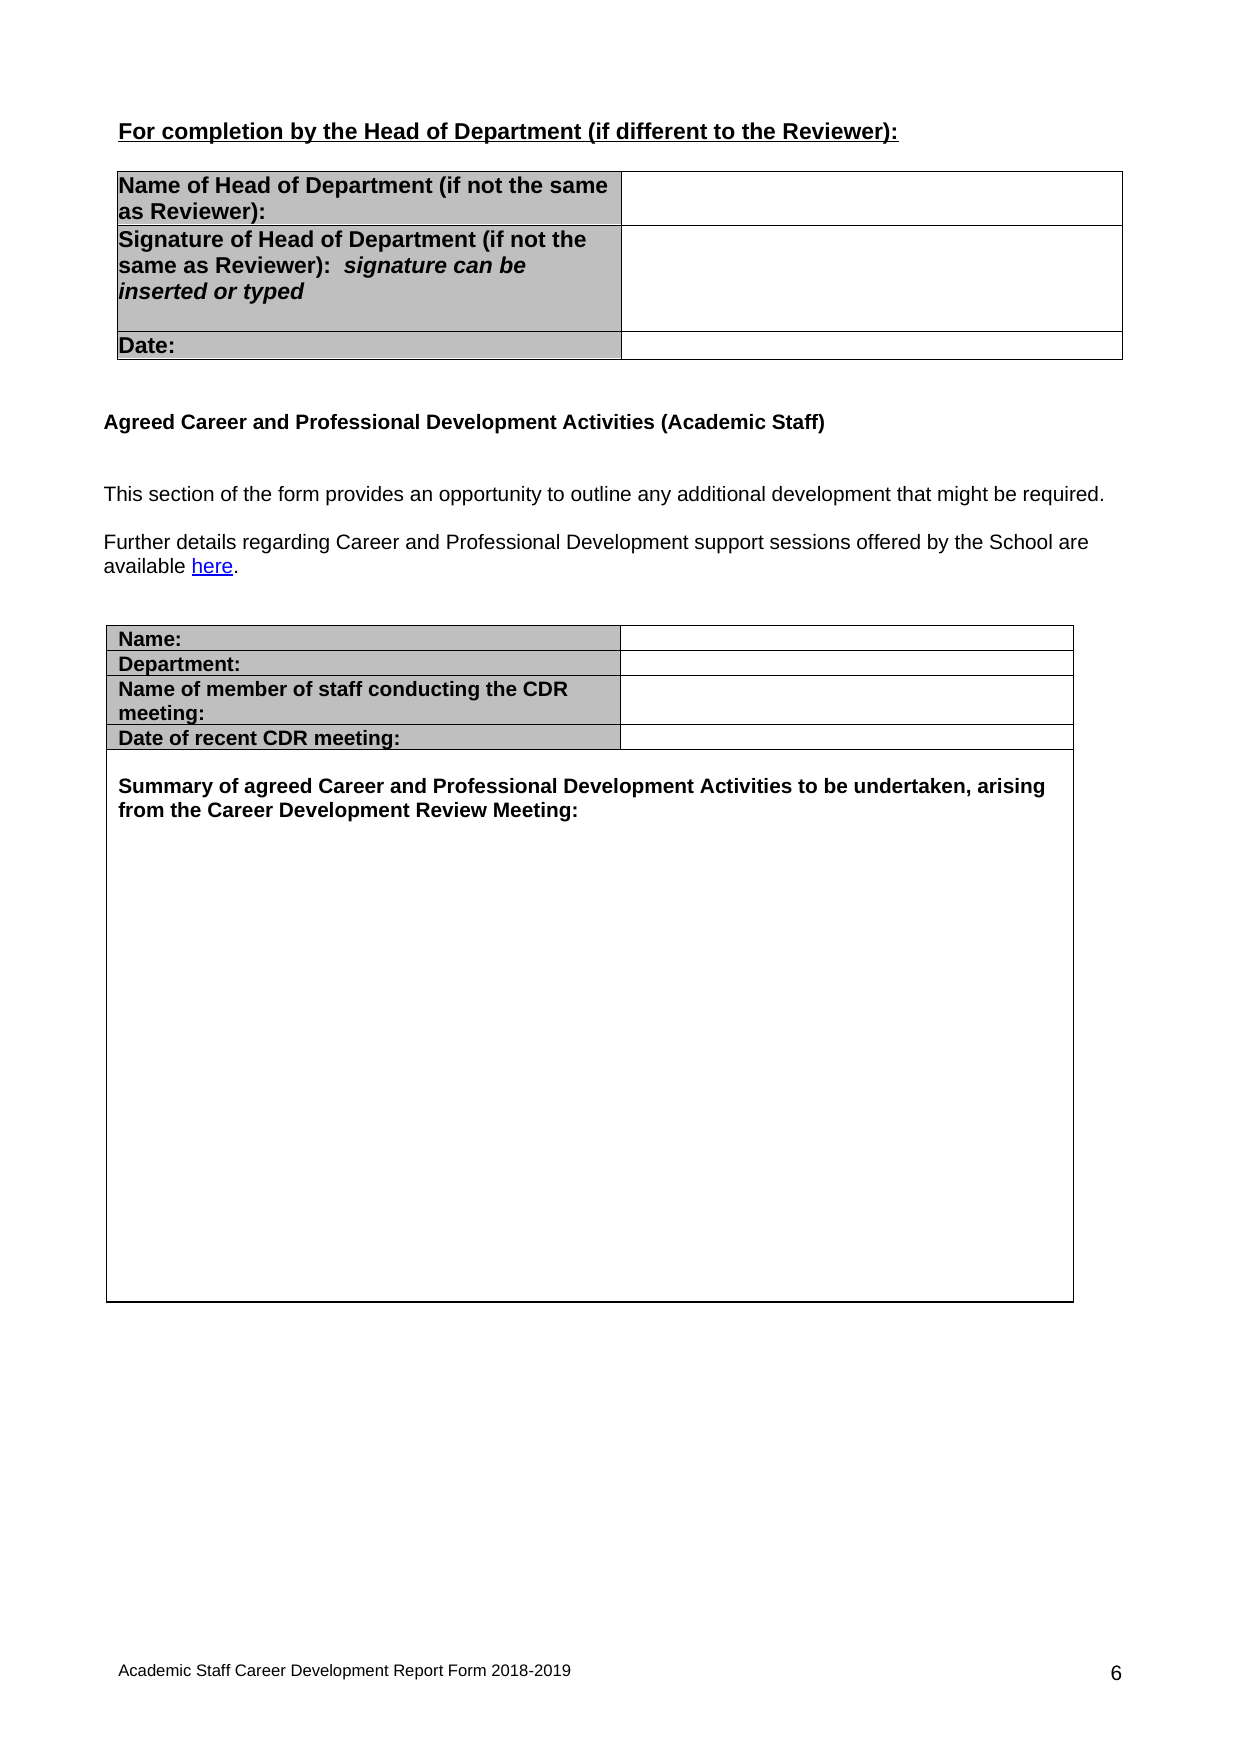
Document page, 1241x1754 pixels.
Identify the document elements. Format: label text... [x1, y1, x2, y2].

table_cell [621, 651, 1073, 675]
table_cell [621, 676, 1073, 724]
table_header Name of Head of Department (if not the same as Reviewer): [118, 172, 621, 224]
table_cell Name of member of staff conducting the CDR meeting: [107, 676, 620, 724]
table_cell Date: [118, 332, 621, 358]
text For completion by the Head of Department (if different to the Reviewer): [118, 118, 1122, 144]
table_cell [621, 725, 1073, 749]
table_cell Date of recent CDR meeting: [107, 725, 620, 749]
table_cell [622, 226, 1122, 331]
text Agreed Career and Professional Development Activities (Academic Staff) [103, 410, 1122, 434]
table_header [621, 626, 1073, 650]
table_cell [622, 332, 1122, 358]
text This section of the form provides an opportunity to outline any additional development that might be required. [74, 482, 1122, 506]
table_cell Signature of Head of Department (if not the same as Reviewer): signature can be inserted or typed [118, 226, 621, 331]
table_header [622, 172, 1122, 224]
text Further details regarding Career and Professional Development support sessions offered by the School are available here. [103, 529, 1122, 577]
table_cell Summary of agreed Career and Professional Development Activities to be undertaken, arising from the Career Development Review Meeting: [107, 750, 1073, 1301]
table_cell Department: [107, 651, 620, 675]
table_header Name: [107, 626, 620, 650]
